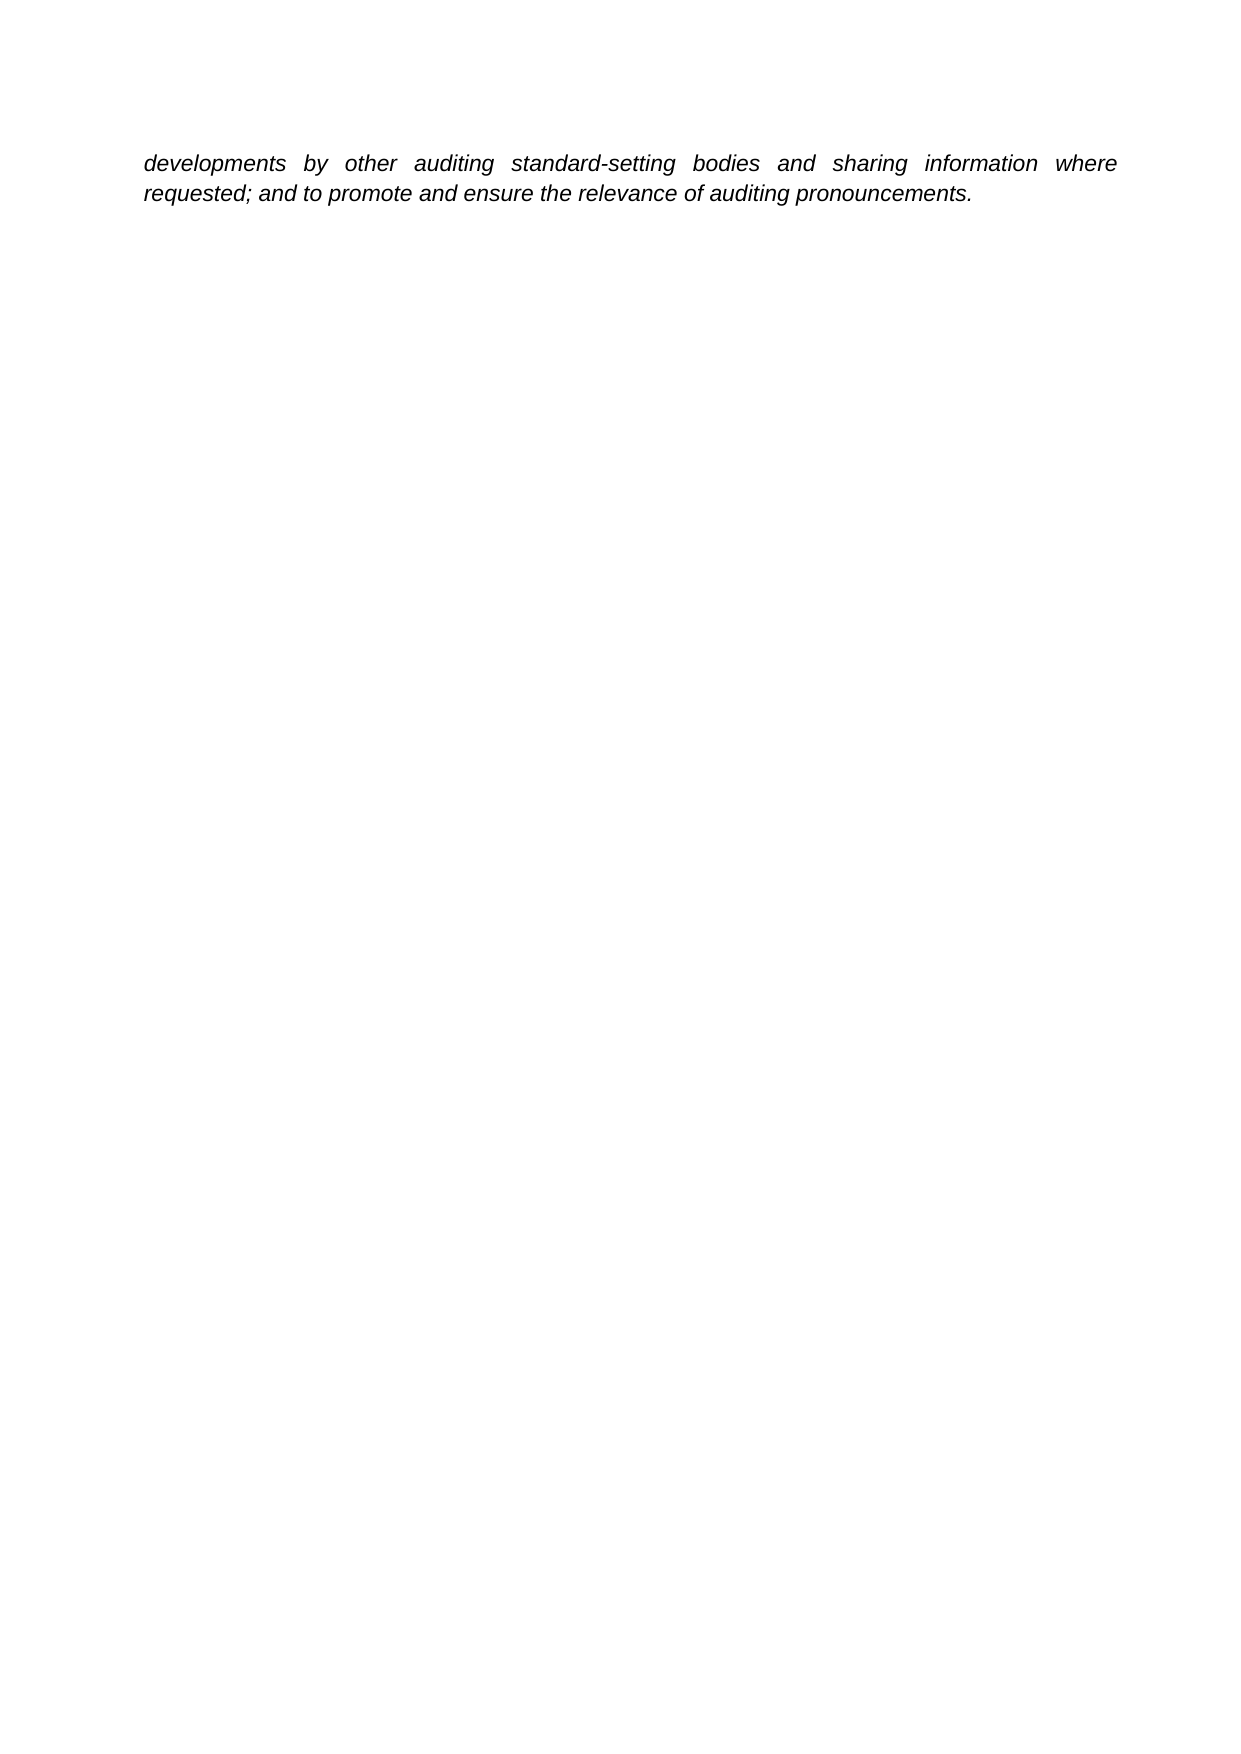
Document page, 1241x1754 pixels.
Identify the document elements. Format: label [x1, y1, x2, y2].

table_header [144, 150, 1119, 273]
